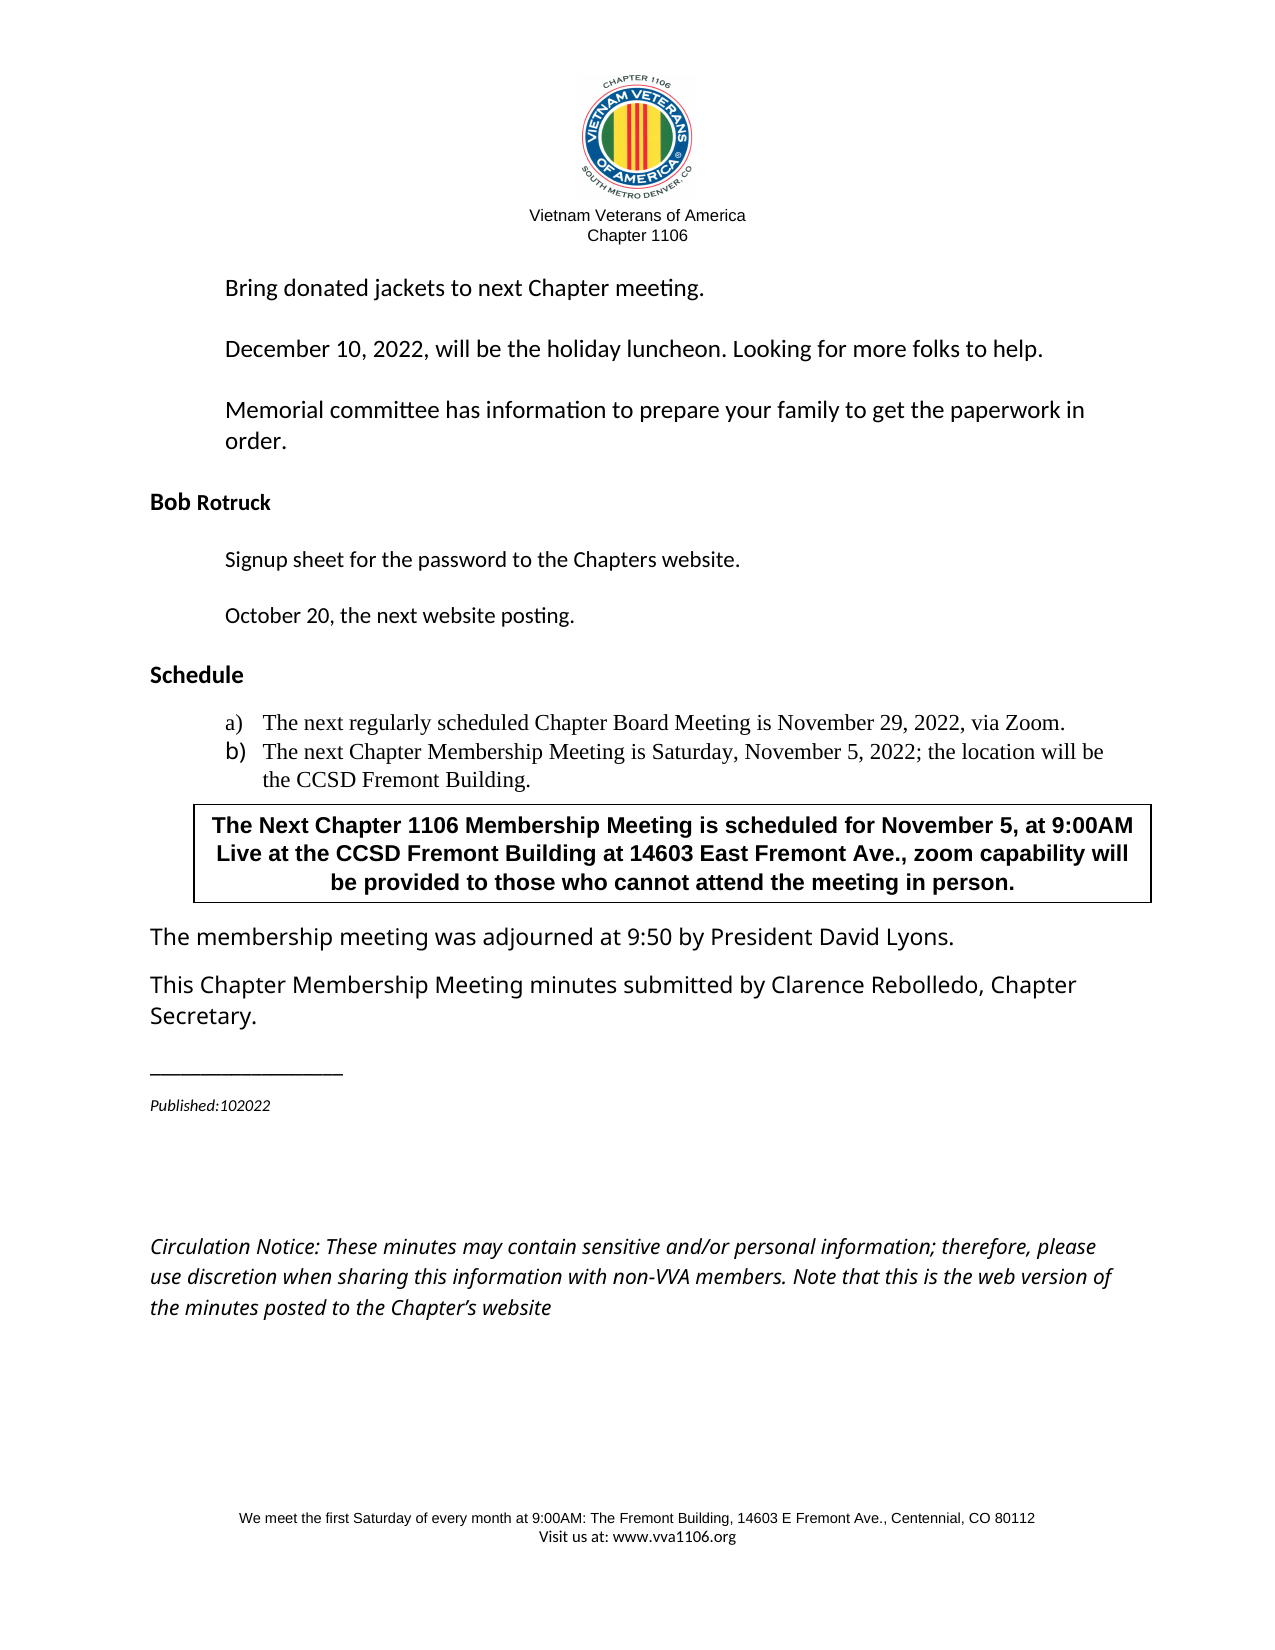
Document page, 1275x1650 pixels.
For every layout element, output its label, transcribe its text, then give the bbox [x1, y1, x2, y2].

text Signup sheet for the password to the Chapters website. [150, 545, 1125, 573]
text Circulation Notice: These minutes may contain sensitive and/or personal information; therefore, please use discretion when sharing this information with non-VVA members. Note that this is the web version of the minutes posted to the Chapter’s website [150, 1232, 1125, 1322]
picture [577, 75, 698, 200]
list The next regularly scheduled Chapter Board Meeting is November 29, 2022, via Zoom. [225, 709, 1125, 735]
text October 20, the next website posting. [150, 601, 1125, 629]
list The next Chapter Membership Meeting is Saturday, November 5, 2022; the location will be the CCSD Fremont Building. [225, 735, 1125, 793]
text Published:102022 [150, 1096, 1125, 1116]
text Schedule [150, 659, 1125, 690]
text This Chapter Membership Meeting minutes submitted by Clarence Rebolledo, Chapter Secretary. [150, 969, 1125, 1031]
text ___________________ [150, 1048, 1125, 1079]
text December 10, 2022, will be the holiday luncheon. Looking for more folks to help. [141, 334, 1125, 364]
text Bob Rotruck [150, 486, 1125, 517]
text Bring donated jackets to next Chapter meeting. [141, 273, 1125, 303]
text The membership meeting was adjourned at 9:50 by President David Lyons. [150, 799, 1125, 952]
text Memorial committee has information to prepare your family to get the paperwork in order. [225, 395, 1125, 456]
